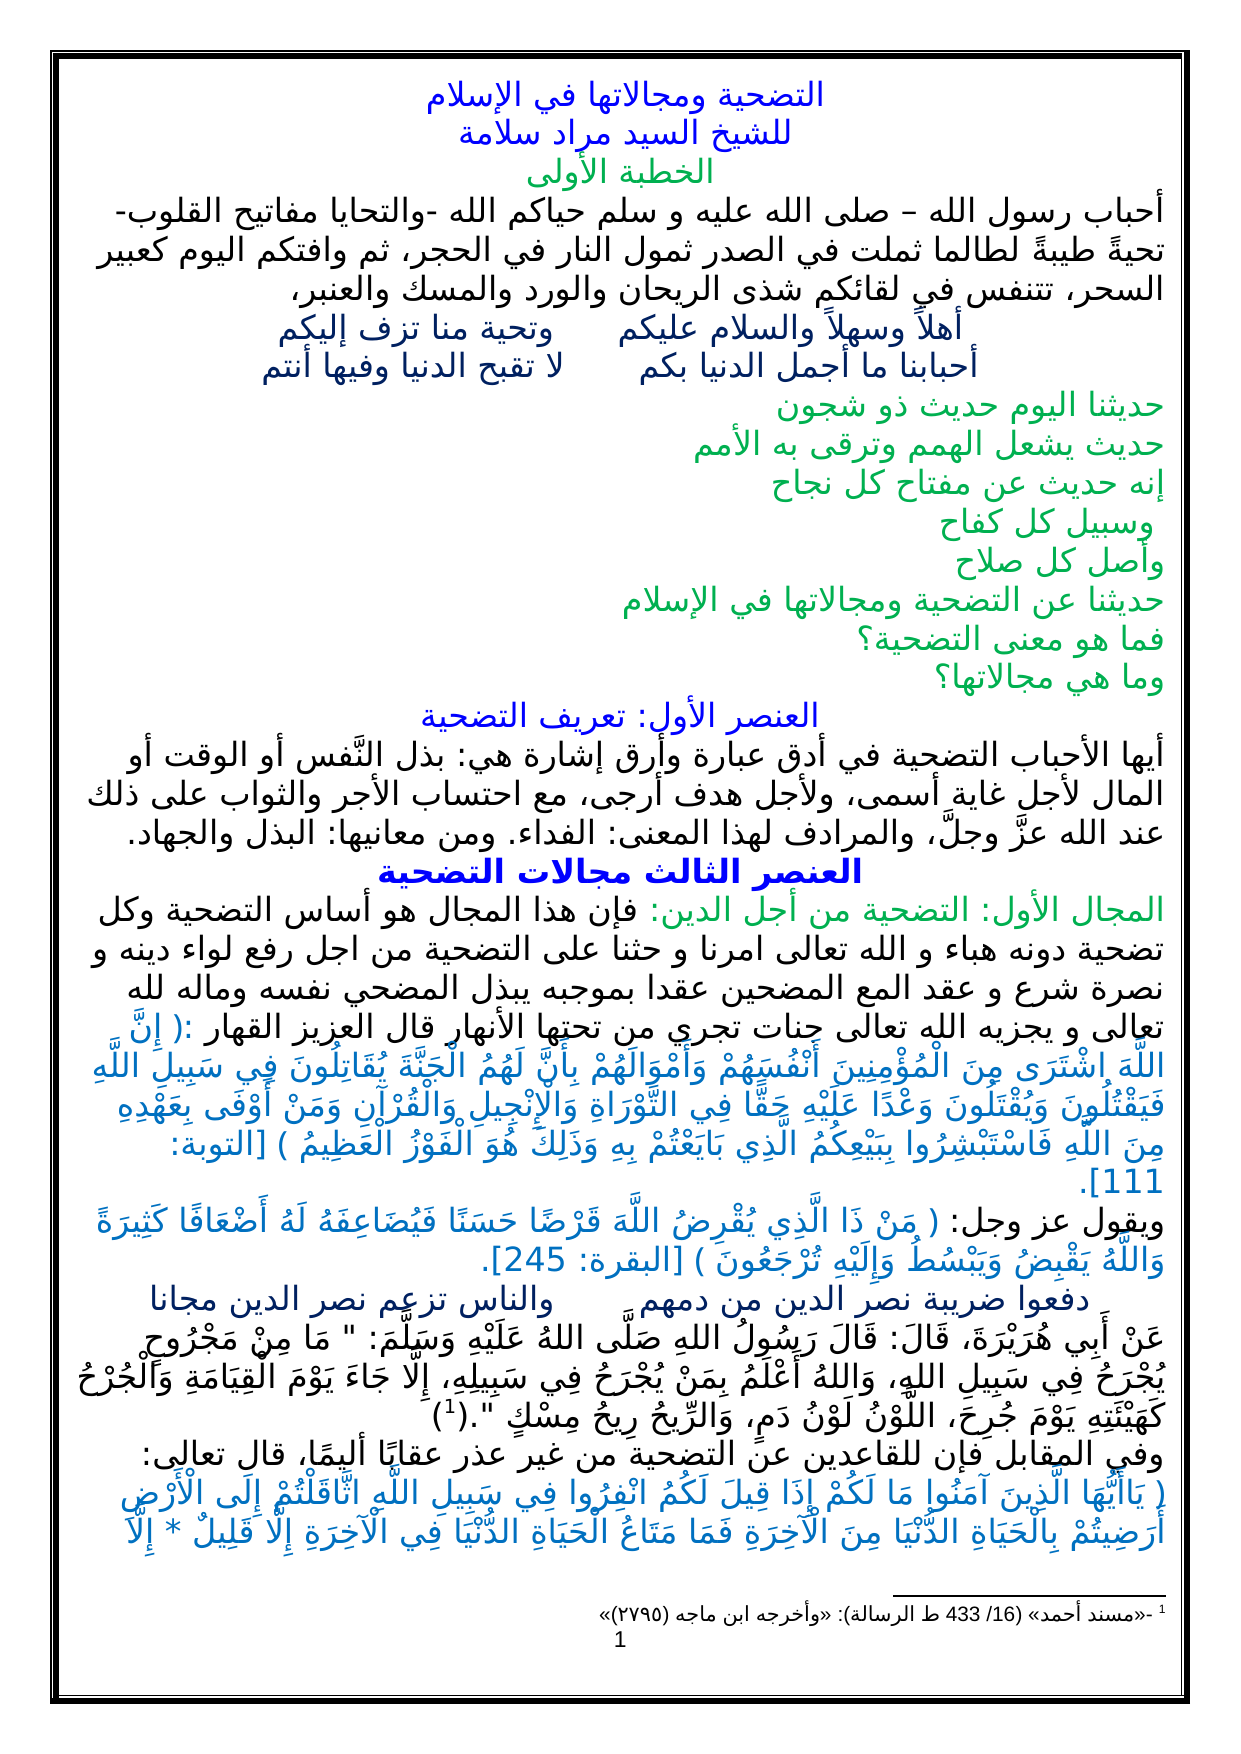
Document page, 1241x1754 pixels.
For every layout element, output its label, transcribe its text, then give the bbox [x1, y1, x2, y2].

text أحباب رسول الله – صلى الله عليه و سلم حياكم الله -والتحايا مفاتيح القلوب-تحيةً طيبةً لطالما ثملت في الصدر ثمول النار في الحجر، ثم وافتكم اليوم كعبير السحر، تتنفس في لقائكم شذى الريحان والورد والمسك والعنبر، [75, 192, 1165, 308]
text ويقول عز وجل: ﴿ مَنْ ذَا الَّذِي يُقْرِضُ اللَّهَ قَرْضًا حَسَنًا فَيُضَاعِفَهُ لَهُ أَضْعَافًا كَثِيرَةً وَاللَّهُ يَقْبِضُ وَيَبْسُطُ وَإِلَيْهِ تُرْجَعُونَ ﴾ [البقرة: 245]. [75, 1202, 1165, 1279]
text العنصر الأول: تعريف التضحية [75, 697, 1165, 736]
text وما هي مجالاتها؟ [75, 658, 1165, 697]
text الخطبة الأولى [75, 153, 1165, 192]
text حديثنا اليوم حديث ذو شجون [75, 386, 1165, 425]
text فما هو معنى التضحية؟ [75, 619, 1165, 658]
text إنه حديث عن مفتاح كل نجاح [75, 463, 1165, 502]
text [75, 1435, 1165, 1551]
text أحبابنا ما أجمل الدنيا بكم لا تقبح الدنيا وفيها أنتم [75, 347, 1165, 386]
text التضحية ومجالاتها في الإسلام [75, 75, 1165, 114]
text العنصر الثالث مجالات التضحية [75, 852, 1165, 891]
text وأصل كل صلاح [75, 541, 1165, 580]
text دفعوا ضريبة نصر الدين من دمهم والناس تزعم نصر الدين مجانا [75, 1279, 1165, 1318]
text أيها الأحباب التضحية في أدق عبارة وأرق إشارة هي: بذل النَّفس أو الوقت أو المال لأجل غاية أسمى، ولأجل هدف أرجى، مع احتساب الأجر والثواب على ذلك عند الله عزَّ وجلَّ، والمرادف لهذا المعنى: الفداء. ومن معانيها: البذل والجهاد. [75, 736, 1165, 852]
text عَنْ أَبِي هُرَيْرَةَ، قَالَ: قَالَ رَسُولُ اللهِ صَلَّى اللهُ عَلَيْهِ وَسَلَّمَ: " ‌مَا ‌مِنْ ‌مَجْرُوحٍ ‌يُجْرَحُ فِي سَبِيلِ اللهِ، وَاللهُ أَعْلَمُ بِمَنْ يُجْرَحُ فِي سَبِيلِهِ، إِلَّا جَاءَ يَوْمَ الْقِيَامَةِ وَالْجُرْحُ كَهَيْئَتِهِ يَوْمَ جُرِحَ، اللَّوْنُ لَوْنُ دَمٍ، وَالرِّيحُ رِيحُ مِسْكٍ ".() [75, 1318, 1165, 1435]
text وسبيل كل كفاح [75, 502, 1165, 541]
text المجال الأول: التضحية من أجل الدين: فإن هذا المجال هو أساس التضحية وكل تضحية دونه هباء و الله تعالى امرنا و حثنا على التضحية من اجل رفع لواء دينه و نصرة شرع و عقد المع المضحين عقدا بموجبه يبذل المضحي نفسه وماله لله تعالى و يجزيه الله تعالى جنات تجري من تحتها الأنهار قال العزيز القهار :﴿ إِنَّ اللَّهَ اشْتَرَى مِنَ الْمُؤْمِنِينَ أَنْفُسَهُمْ وَأَمْوَالَهُمْ بِأَنَّ لَهُمُ الْجَنَّةَ يُقَاتِلُونَ فِي سَبِيلِ اللَّهِ فَيَقْتُلُونَ وَيُقْتَلُونَ وَعْدًا عَلَيْهِ حَقًّا فِي التَّوْرَاةِ وَالْإِنْجِيلِ وَالْقُرْآنِ وَمَنْ أَوْفَى بِعَهْدِهِ مِنَ اللَّهِ فَاسْتَبْشِرُوا بِبَيْعِكُمُ الَّذِي بَايَعْتُمْ بِهِ وَذَلِكَ هُوَ الْفَوْزُ الْعَظِيمُ ﴾ [التوبة: 111]. [75, 891, 1165, 1202]
text حديثنا عن التضحية ومجالاتها في الإسلام [75, 580, 1165, 619]
text أهلاً وسهلاً والسلام عليكم وتحية منا تزف إليكم [75, 308, 1165, 347]
text حديث يشعل الهمم وترقى به الأمم [75, 425, 1165, 463]
text للشيخ السيد مراد سلامة [75, 114, 1165, 153]
